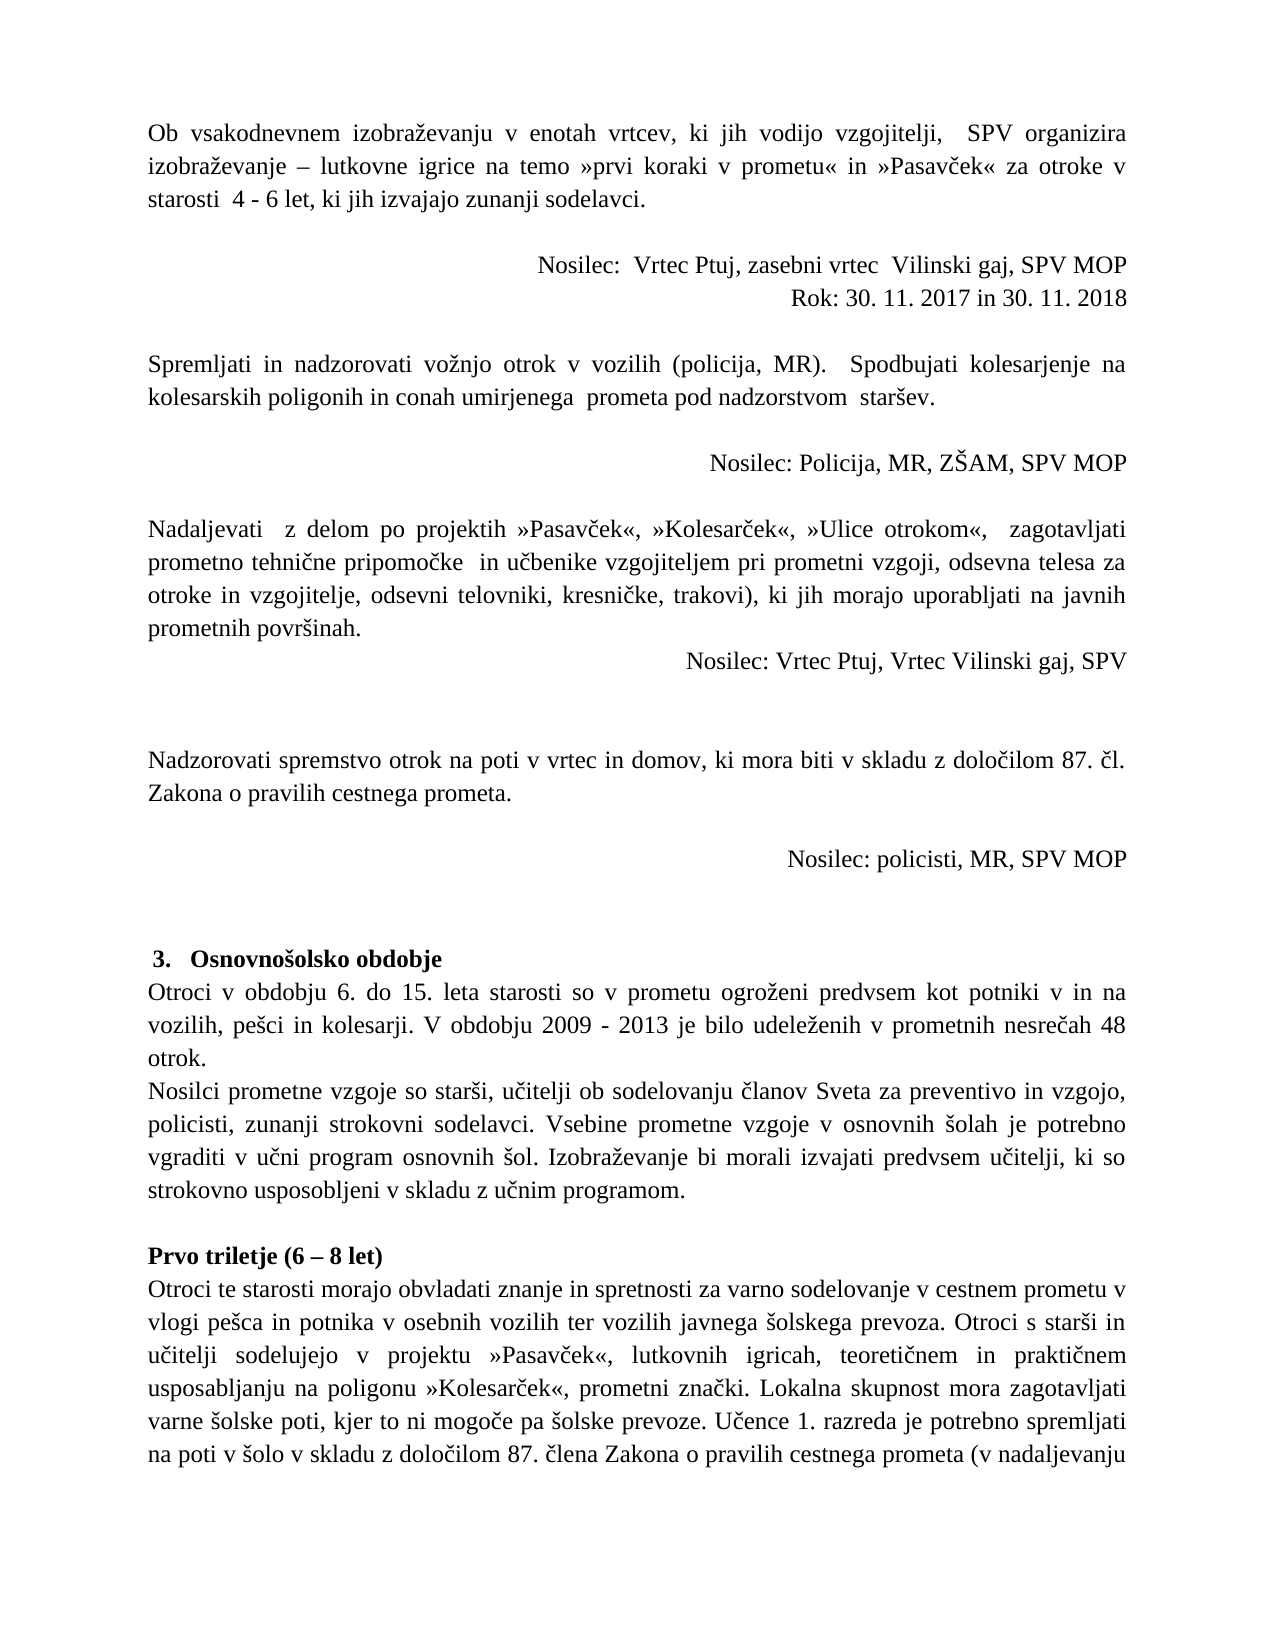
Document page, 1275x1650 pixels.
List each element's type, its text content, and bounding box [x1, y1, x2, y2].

text Nadzorovati spremstvo otrok na poti v vrtec in domov, ki mora biti v skladu z določilom 87. čl. Zakona o pravilih cestnega prometa. [148, 746, 1127, 807]
text Nosilec: Vrtec Ptuj, Vrtec Vilinski gaj, SPV [148, 646, 1127, 675]
text Nadaljevati z delom po projektih »Pasavček«, »Kolesarček«, »Ulice otrokom«, zagotavljati prometno tehnične pripomočke in učbenike vzgojiteljem pri prometni vzgoji, odsevna telesa za otroke in vzgojitelje, odsevni telovniki, kresničke, trakovi), ki jih morajo uporabljati na javnih prometnih površinah. [148, 514, 1127, 642]
text Otroci v obdobju 6. do 15. leta starosti so v prometu ogroženi predvsem kot potniki v in na vozilih, pešci in kolesarji. V obdobju 2009 - 2013 je bilo udeleženih v prometnih nesrečah 48 otrok. [148, 977, 1127, 1071]
text Spremljati in nadzorovati vožnjo otrok v vozilih (policija, MR). Spodbujati kolesarjenje na kolesarskih poligonih in conah umirjenega prometa pod nadzorstvom staršev. [148, 349, 1127, 411]
text Ob vsakodnevnem izobraževanju v enotah vrtcev, ki jih vodijo vzgojitelji, SPV organizira izobraževanje – lutkovne igrice na temo »prvi koraki v prometu« in »Pasavček« za otroke v starosti 4 - 6 let, ki jih izvajajo zunanji sodelavci. [148, 118, 1127, 213]
text Nosilec: Policija, MR, ZŠAM, SPV MOP [148, 448, 1127, 477]
text Nosilec: Vrtec Ptuj, zasebni vrtec Vilinski gaj, SPV MOP [148, 250, 1127, 279]
text Nosilci prometne vzgoje so starši, učitelji ob sodelovanju članov Sveta za preventivo in vzgojo, policisti, zunanji strokovni sodelavci. Vsebine prometne vzgoje v osnovnih šolah je potrebno vgraditi v učni program osnovnih šol. Izobraževanje bi morali izvajati predvsem učitelji, ki so strokovno usposobljeni v skladu z učnim programom. [148, 1076, 1127, 1203]
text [148, 1274, 1127, 1468]
text Nosilec: policisti, MR, SPV MOP [148, 844, 1127, 873]
list Osnovnošolsko obdobje [152, 944, 1127, 972]
text Prvo triletje (6 – 8 let) [148, 1241, 1127, 1269]
text Rok: 30. 11. 2017 in 30. 11. 2018 [148, 283, 1127, 312]
